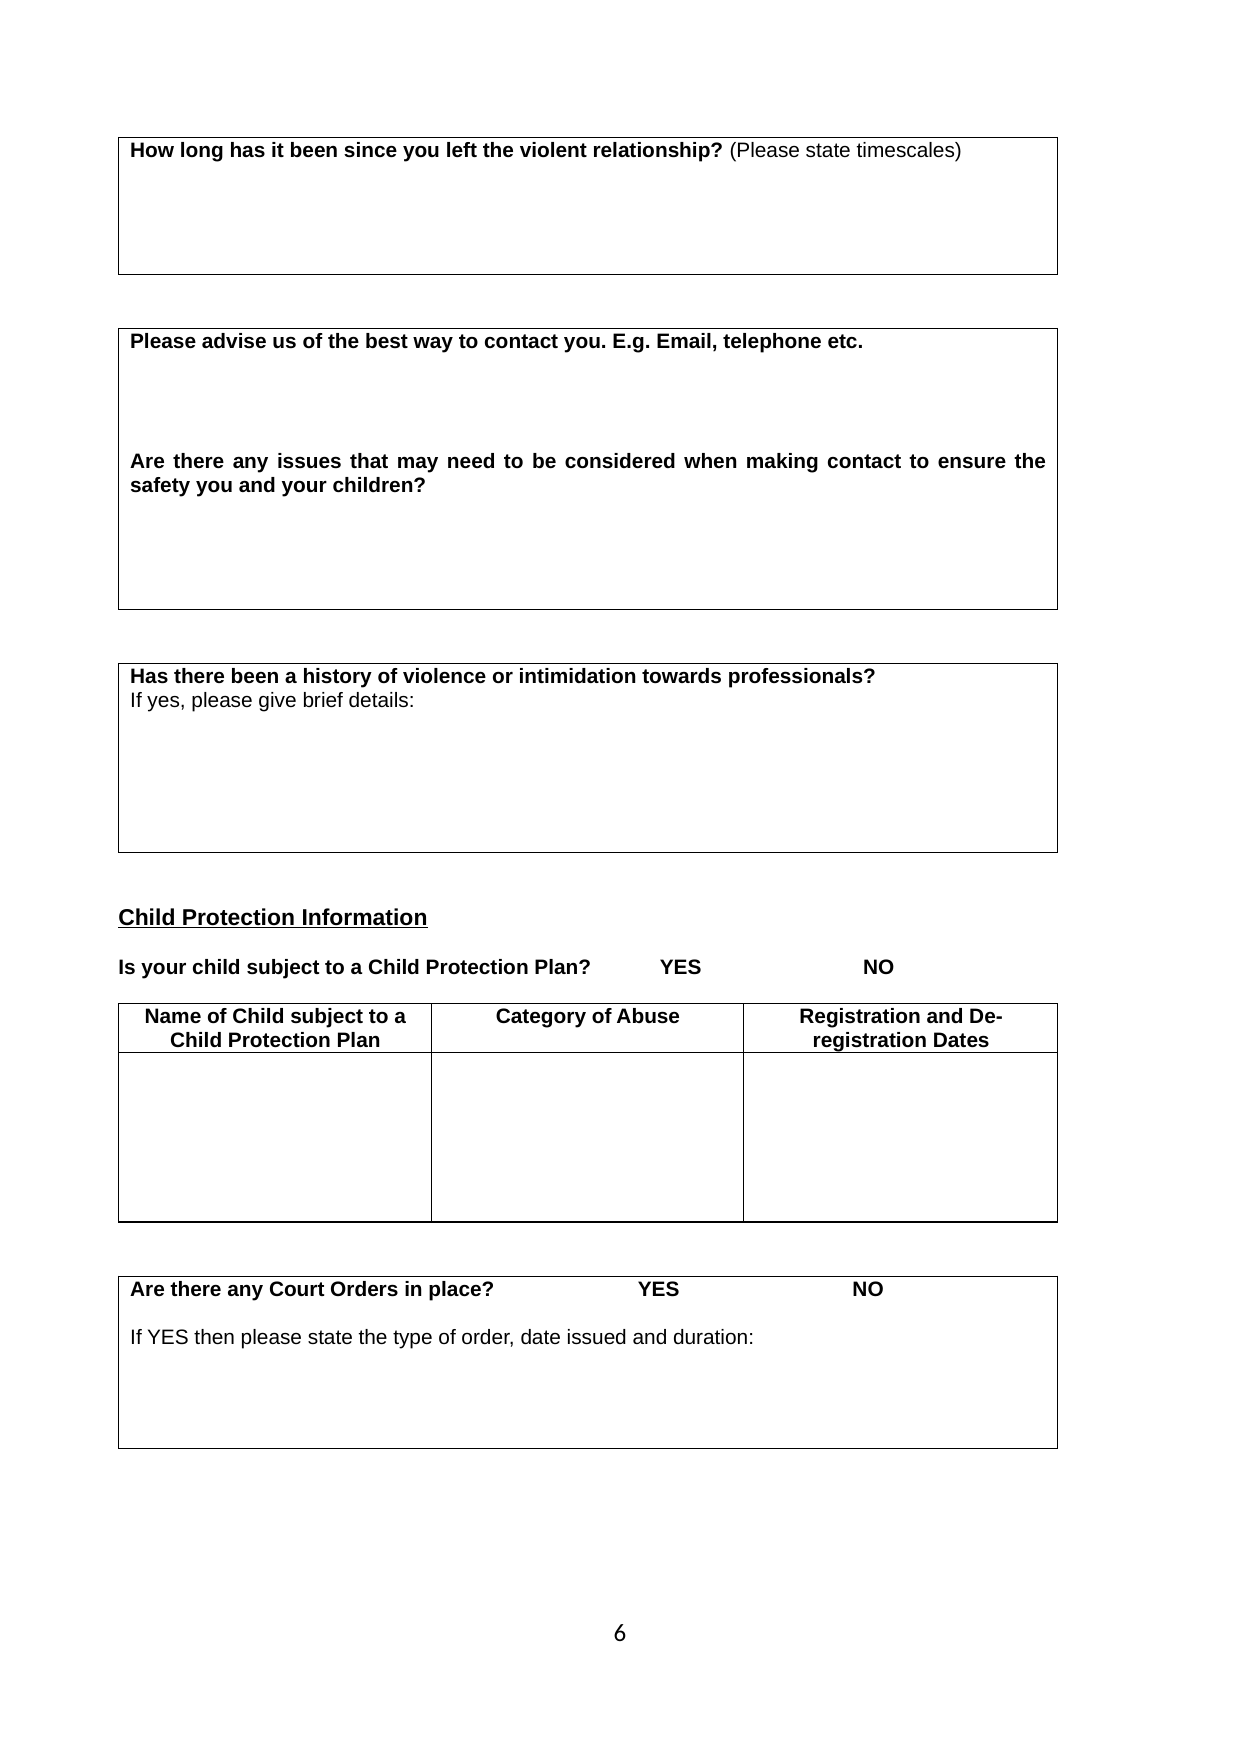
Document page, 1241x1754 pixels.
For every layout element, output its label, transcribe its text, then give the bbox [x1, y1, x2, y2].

table_cell [744, 1053, 1057, 1221]
text Is your child subject to a Child Protection Plan? YES NO [118, 955, 1122, 979]
table_header Category of Abuse [432, 1004, 743, 1052]
table_cell [119, 1053, 431, 1221]
table_header Name of Child subject to a Child Protection Plan [119, 1004, 431, 1052]
table_header Registration and De-registration Dates [744, 1004, 1057, 1052]
table_header Please advise us of the best way to contact you. E.g. Email, telephone etc. Are there any issues that may need to be considered when making contact to ensure the safety you and your children? [119, 329, 1057, 609]
text Child Protection Information [118, 904, 1122, 930]
table_header Are there any Court Orders in place? YES NO If YES then please state the type of order, date issued and duration: [119, 1277, 1057, 1448]
table_cell [432, 1053, 743, 1221]
table_header How long has it been since you left the violent relationship? (Please state timescales) [119, 138, 1057, 274]
table_header Has there been a history of violence or intimidation towards professionals? If yes, please give brief details: [119, 664, 1057, 852]
